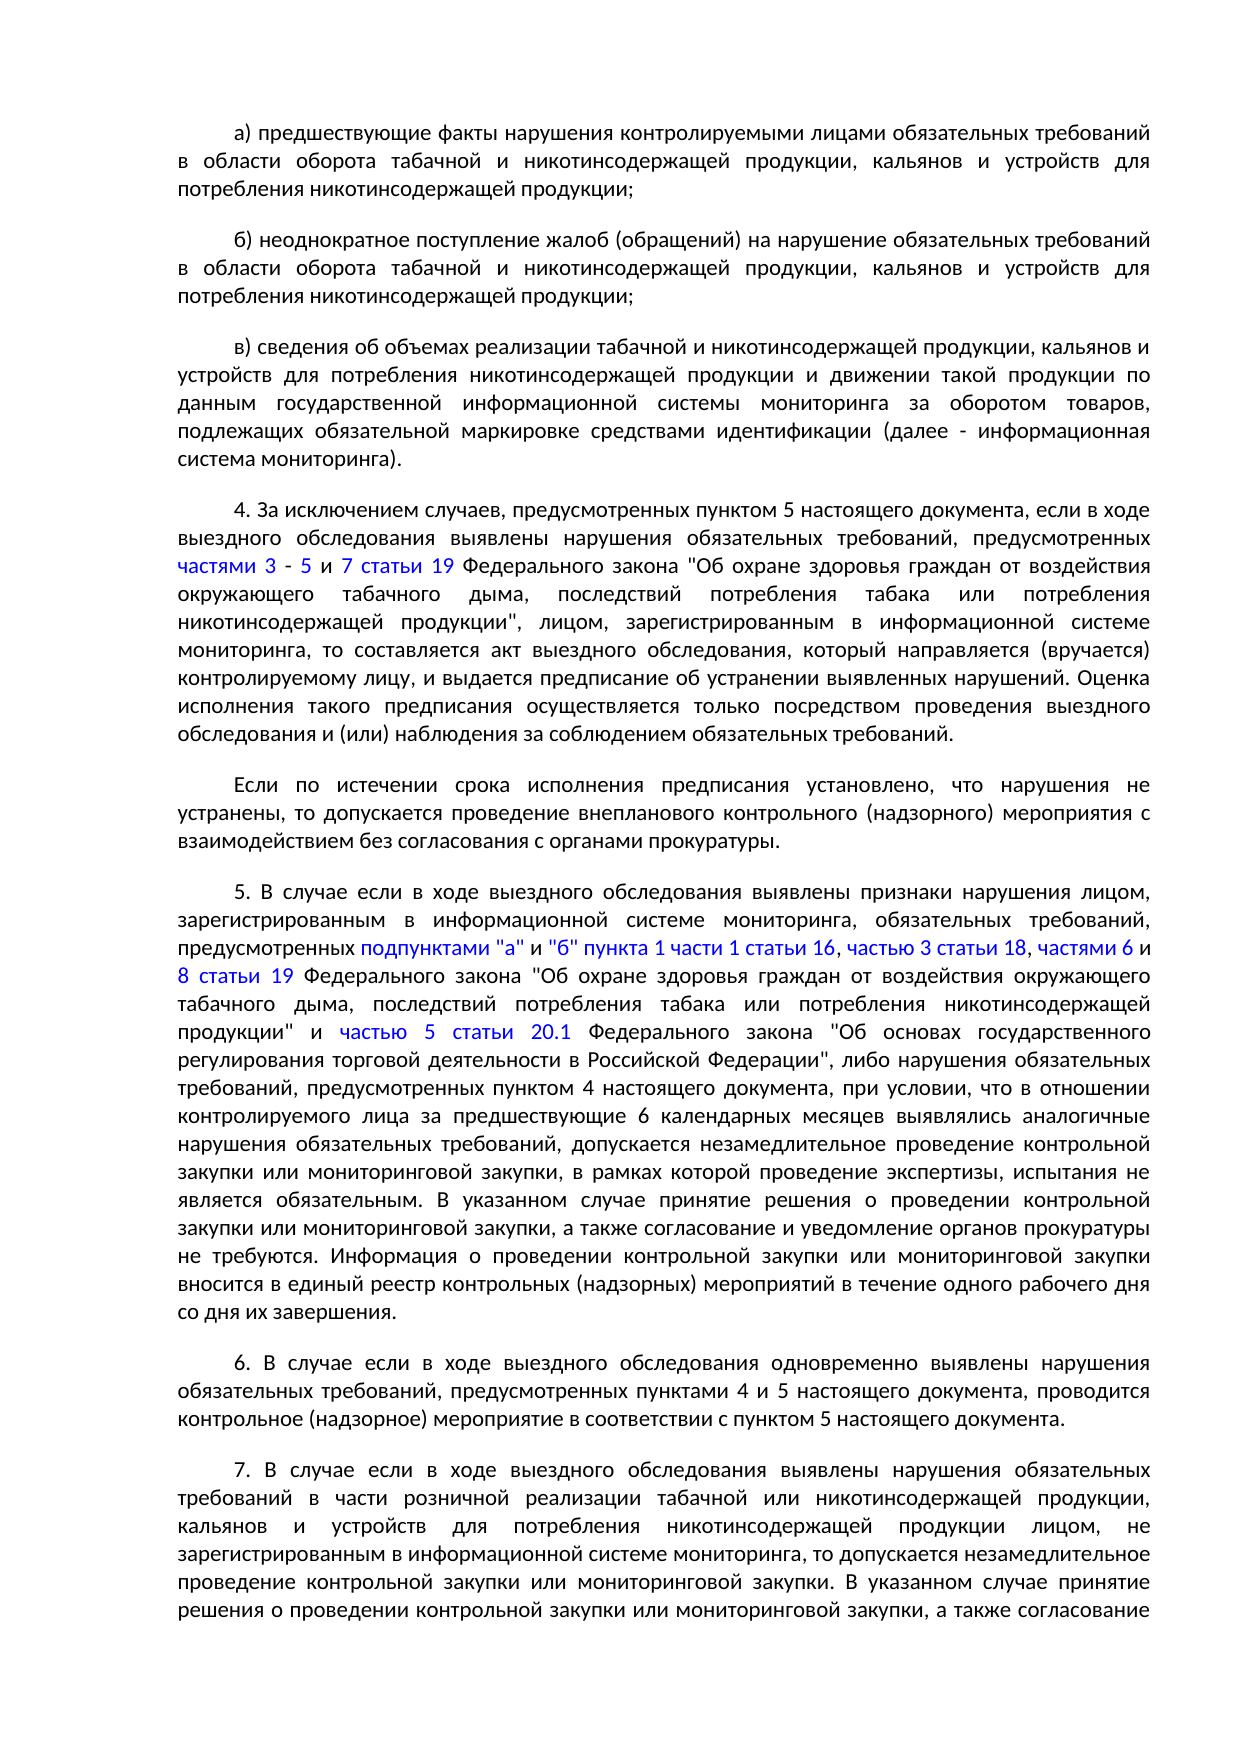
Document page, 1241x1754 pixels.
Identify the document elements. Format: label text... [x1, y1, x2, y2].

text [177, 1455, 1152, 1623]
text 4. За исключением случаев, предусмотренных пунктом 5 настоящего документа, если в ходе выездного обследования выявлены нарушения обязательных требований, предусмотренных частями 3 - 5 и 7 статьи 19 Федерального закона "Об охране здоровья граждан от воздействия окружающего табачного дыма, последствий потребления табака или потребления никотинсодержащей продукции", лицом, зарегистрированным в информационной системе мониторинга, то составляется акт выездного обследования, который направляется (вручается) контролируемому лицу, и выдается предписание об устранении выявленных нарушений. Оценка исполнения такого предписания осуществляется только посредством проведения выездного обследования и (или) наблюдения за соблюдением обязательных требований. [177, 495, 1152, 747]
text 6. В случае если в ходе выездного обследования одновременно выявлены нарушения обязательных требований, предусмотренных пунктами 4 и 5 настоящего документа, проводится контрольное (надзорное) мероприятие в соответствии с пунктом 5 настоящего документа. [177, 1348, 1152, 1432]
text б) неоднократное поступление жалоб (обращений) на нарушение обязательных требований в области оборота табачной и никотинсодержащей продукции, кальянов и устройств для потребления никотинсодержащей продукции; [177, 225, 1152, 309]
text в) сведения об объемах реализации табачной и никотинсодержащей продукции, кальянов и устройств для потребления никотинсодержащей продукции и движении такой продукции по данным государственной информационной системы мониторинга за оборотом товаров, подлежащих обязательной маркировке средствами идентификации (далее - информационная система мониторинга). [177, 332, 1152, 472]
text 5. В случае если в ходе выездного обследования выявлены признаки нарушения лицом, зарегистрированным в информационной системе мониторинга, обязательных требований, предусмотренных подпунктами "а" и "б" пункта 1 части 1 статьи 16, частью 3 статьи 18, частями 6 и 8 статьи 19 Федерального закона "Об охране здоровья граждан от воздействия окружающего табачного дыма, последствий потребления табака или потребления никотинсодержащей продукции" и частью 5 статьи 20.1 Федерального закона "Об основах государственного регулирования торговой деятельности в Российской Федерации", либо нарушения обязательных требований, предусмотренных пунктом 4 настоящего документа, при условии, что в отношении контролируемого лица за предшествующие 6 календарных месяцев выявлялись аналогичные нарушения обязательных требований, допускается незамедлительное проведение контрольной закупки или мониторинговой закупки, в рамках которой проведение экспертизы, испытания не является обязательным. В указанном случае принятие решения о проведении контрольной закупки или мониторинговой закупки, а также согласование и уведомление органов прокуратуры не требуются. Информация о проведении контрольной закупки или мониторинговой закупки вносится в единый реестр контрольных (надзорных) мероприятий в течение одного рабочего дня со дня их завершения. [177, 877, 1152, 1326]
text Если по истечении срока исполнения предписания установлено, что нарушения не устранены, то допускается проведение внепланового контрольного (надзорного) мероприятия с взаимодействием без согласования с органами прокуратуры. [177, 770, 1152, 854]
text а) предшествующие факты нарушения контролируемыми лицами обязательных требований в области оборота табачной и никотинсодержащей продукции, кальянов и устройств для потребления никотинсодержащей продукции; [177, 118, 1152, 202]
